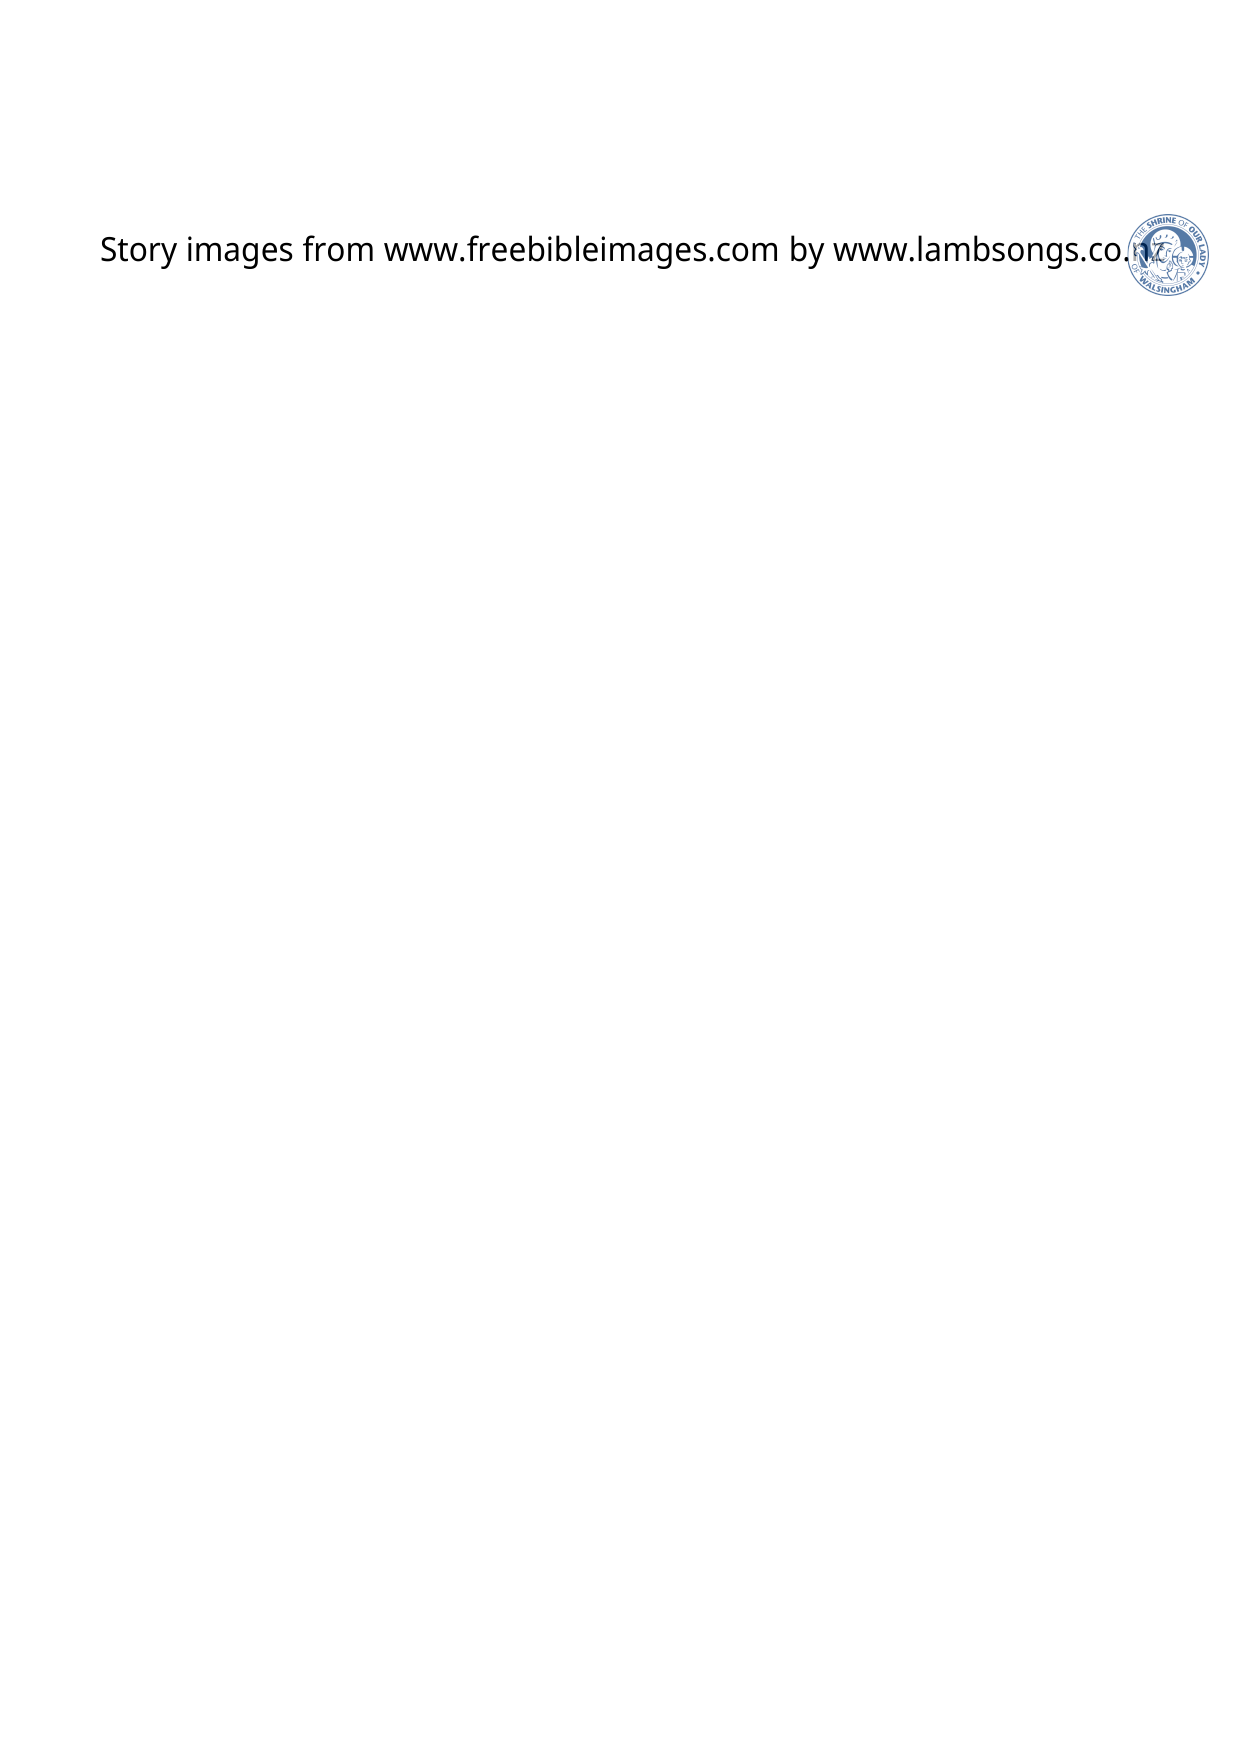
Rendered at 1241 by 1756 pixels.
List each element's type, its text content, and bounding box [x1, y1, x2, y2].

picture [1127, 214, 1209, 296]
text Story images from www.freebibleimages.com by www.lambsongs.co.nz [100, 226, 1127, 271]
